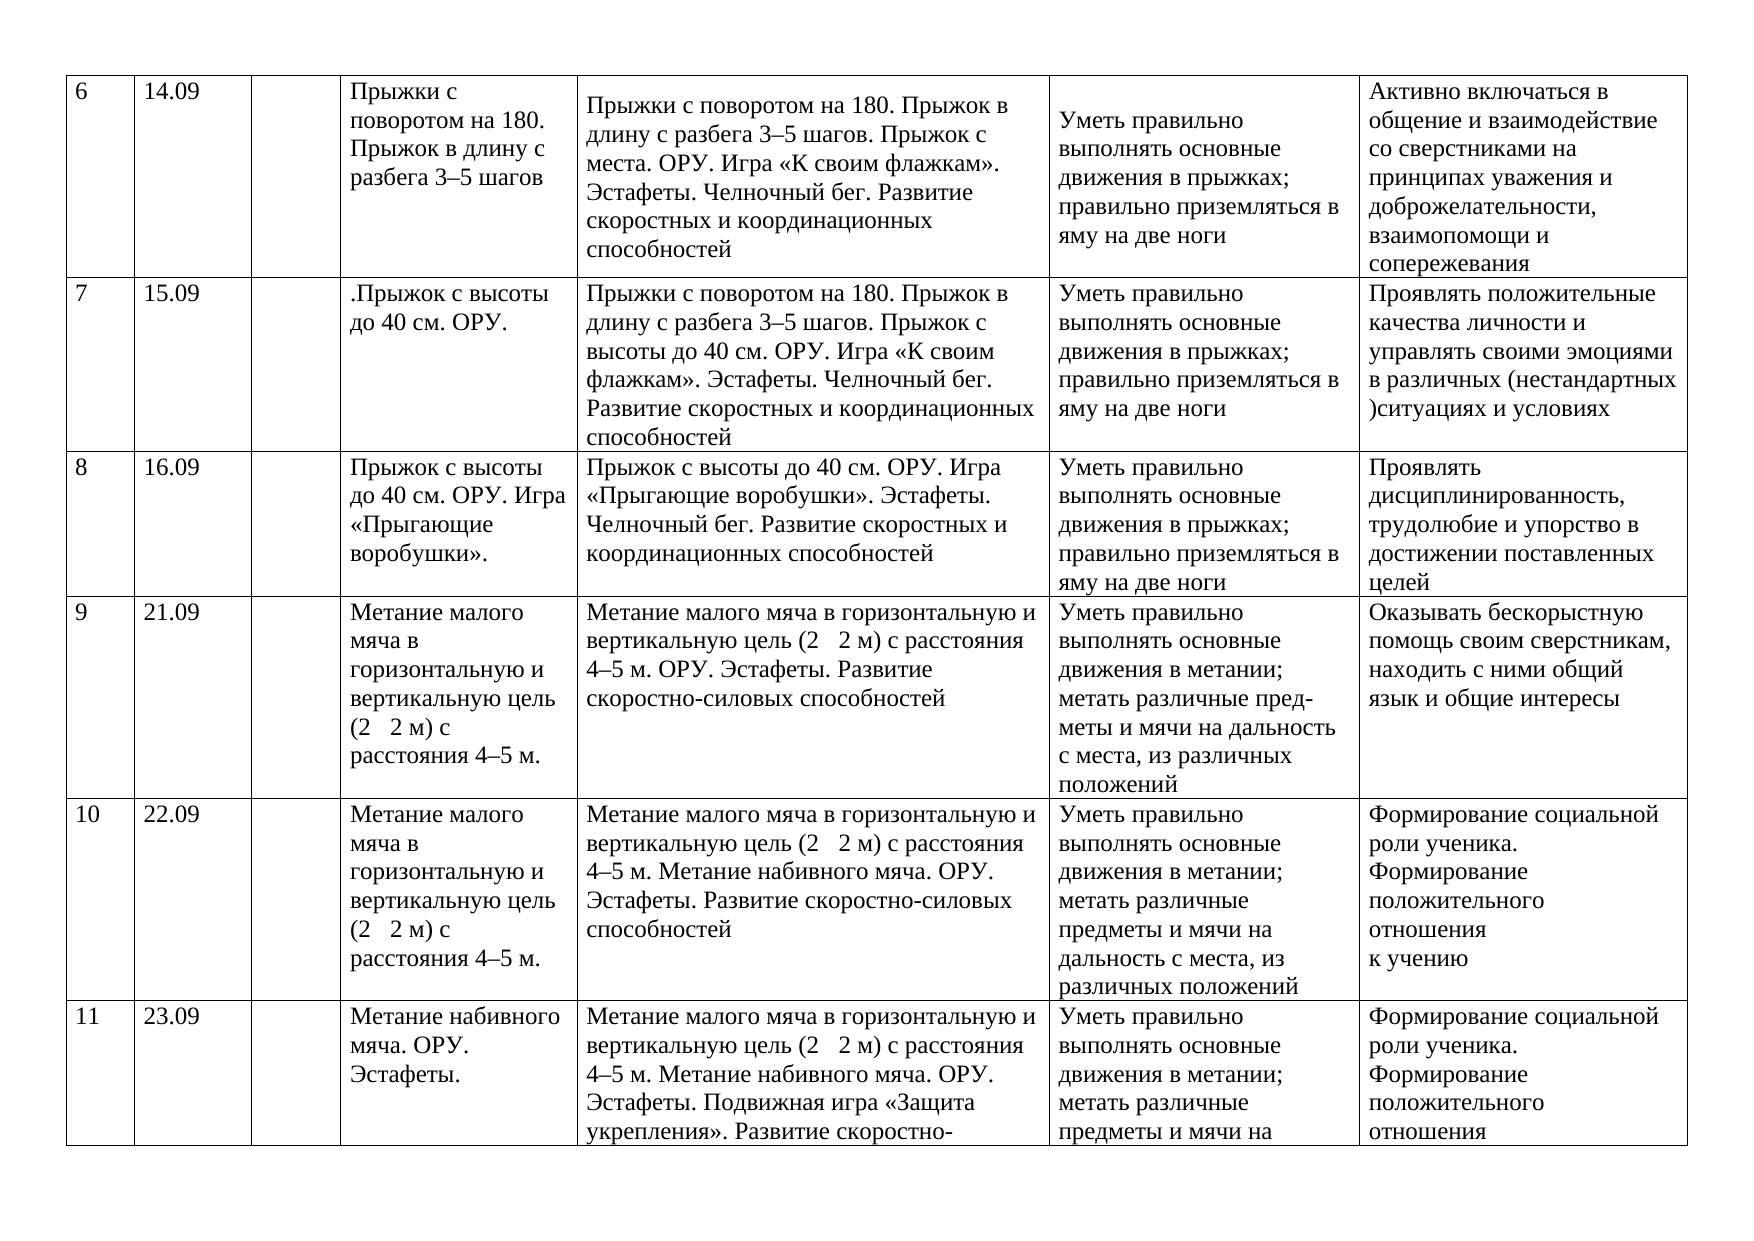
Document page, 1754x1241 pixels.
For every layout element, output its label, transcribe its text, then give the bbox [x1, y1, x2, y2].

table_cell Формирование социальной роли ученика. Формирование положительного отношения к учению [1360, 799, 1687, 1000]
table_cell Метание малого мяча в горизонтальную и вертикальную цель (22 м) с расстояния 4–5 м. [341, 799, 577, 1000]
table_cell Уметь правильно выполнять основные движения в метании; метать различные пред-меты и мячи на дальность с места, из различных положений [1050, 597, 1359, 798]
table_cell 16.09 [135, 452, 251, 596]
table_cell 14.09 [135, 76, 251, 277]
table_cell [252, 799, 340, 1000]
table_cell 23.09 [135, 1001, 251, 1145]
table_cell 22.09 [135, 799, 251, 1000]
table_cell Метание малого мяча в горизонтальную и вертикальную цель (22 м) с расстояния 4–5 м. Метание набивного мяча. ОРУ. Эстафеты. Развитие скоростно-силовых способностей [578, 799, 1049, 1000]
table_cell Прыжок с высоты до . ОРУ. Игра «Прыгающие воробушки». [341, 452, 577, 596]
table_cell 15.09 [135, 278, 251, 451]
table_cell 8 [67, 452, 134, 596]
table_cell [252, 278, 340, 451]
table_cell Активно включаться в общение и взаимодействие со сверстниками на принципах уважения и доброжелательности, взаимопомощи и сопережевания [1360, 76, 1687, 277]
table_cell Метание малого мяча в горизонтальную и вертикальную цель (22 м) с расстояния 4–5 м. [341, 597, 577, 798]
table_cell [341, 1001, 577, 1145]
table_cell .Прыжок с высоты до . ОРУ. [341, 278, 577, 451]
table_cell Прыжки с поворотом на 180. Прыжок в длину с разбега 3–5 шагов [341, 76, 577, 277]
table_cell [252, 1001, 340, 1145]
table_cell [252, 76, 340, 277]
table_cell [252, 597, 340, 798]
table_cell 6 [67, 76, 134, 277]
table_cell 11 [67, 1001, 134, 1145]
table_cell Прыжки с поворотом на 180. Прыжок в длину с разбега 3–5 шагов. Прыжок с места. ОРУ. Игра «К своим флажкам». Эстафеты. Челночный бег. Развитие скоростных и координационных способностей [578, 76, 1049, 277]
table_cell Уметь правильно выполнять основные движения в метании; метать различные предметы и мячи на дальность с места, из различных положений [1050, 799, 1359, 1000]
table_cell 7 [67, 278, 134, 451]
table_cell 9 [67, 597, 134, 798]
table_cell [578, 1001, 1049, 1145]
table_cell Уметь правильно выполнять основные движения в прыжках; правильно приземляться в яму на две ноги [1050, 452, 1359, 596]
table_cell Оказывать бескорыстную помощь своим сверстникам, находить с ними общий язык и общие интересы [1360, 597, 1687, 798]
table_cell Проявлять дисциплинированность, трудолюбие и упорство в достижении поставленных целей [1360, 452, 1687, 596]
table_cell Метание малого мяча в горизонтальную и вертикальную цель (22 м) с расстояния 4–5 м. ОРУ. Эстафеты. Развитие скоростно-силовых способностей [578, 597, 1049, 798]
table_cell Уметь правильно выполнять основные движения в прыжках; правильно приземляться в яму на две ноги [1050, 76, 1359, 277]
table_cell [1360, 1001, 1687, 1145]
table_cell Прыжки с поворотом на 180. Прыжок в длину с разбега 3–5 шагов. Прыжок с высоты до . ОРУ. Игра «К своим флажкам». Эстафеты. Челночный бег. Развитие скоростных и координационных способностей [578, 278, 1049, 451]
table_cell [252, 452, 340, 596]
table_cell 10 [67, 799, 134, 1000]
table_cell 21.09 [135, 597, 251, 798]
table_cell Прыжок с высоты до . ОРУ. Игра «Прыгающие воробушки». Эстафеты. Челночный бег. Развитие скоростных и координационных способностей [578, 452, 1049, 596]
table_cell Проявлять положительные качества личности и управлять своими эмоциями в различных (нестандартных )ситуациях и условиях [1360, 278, 1687, 451]
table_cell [1050, 1001, 1359, 1145]
table_cell Уметь правильно выполнять основные движения в прыжках; правильно приземляться в яму на две ноги [1050, 278, 1359, 451]
